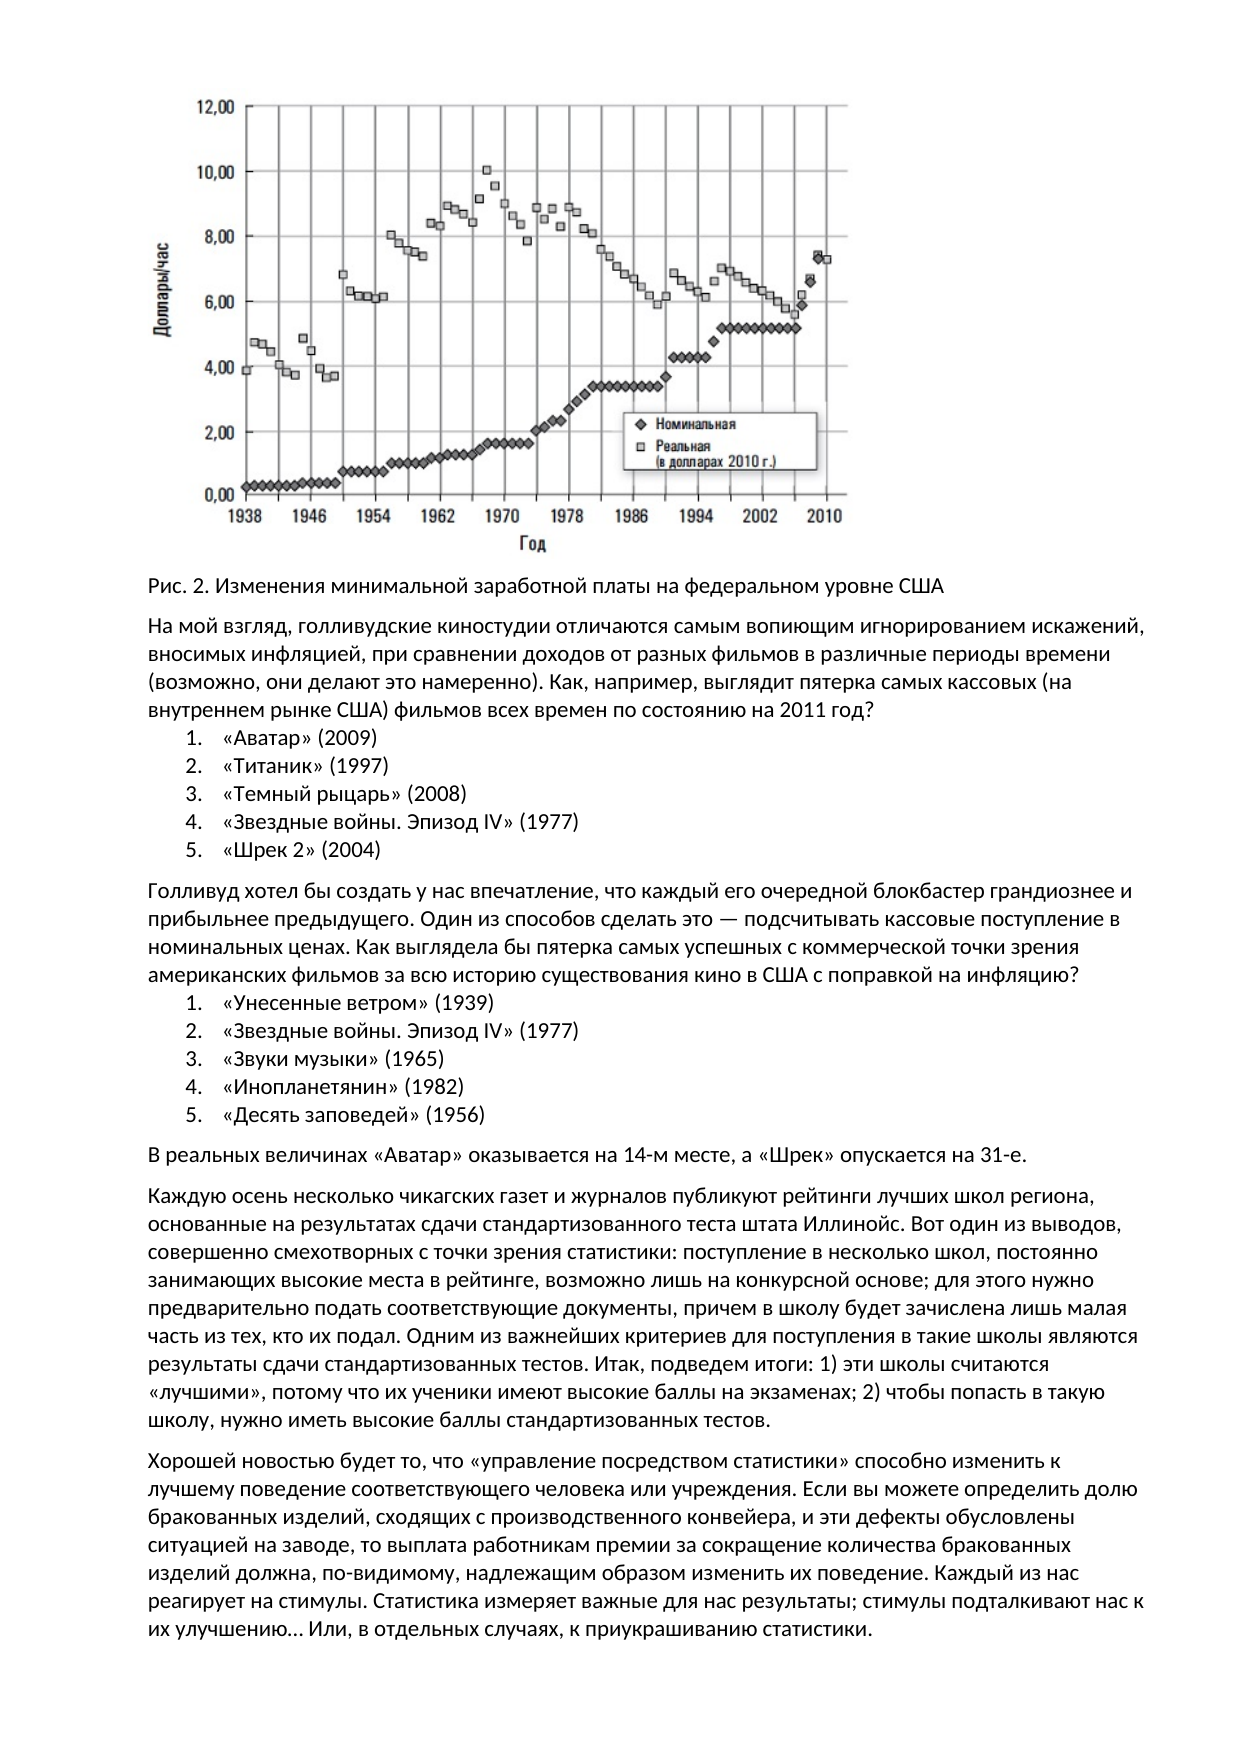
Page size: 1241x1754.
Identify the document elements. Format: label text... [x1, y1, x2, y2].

list «Звуки музыки» (1965) [185, 1044, 1152, 1072]
list «Инопланетянин» (1982) [185, 1072, 1152, 1100]
list «Шрек 2» (2004) [185, 835, 1152, 863]
list «Темный рыцарь» (2008) [185, 779, 1152, 807]
text На мой взгляд, голливудские киностудии отличаются самым вопиющим игнорированием искажений, вносимых инфляцией, при сравнении доходов от разных фильмов в различные периоды времени (возможно, они делают это намеренно). Как, например, выглядит пятерка самых кассовых (на внутреннем рынке США) фильмов всех времен по состоянию на 2011 год? [148, 611, 1152, 723]
list «Титаник» (1997) [185, 751, 1152, 779]
text Хорошей новостью будет то, что «управление посредством статистики» способно изменить к лучшему поведение соответствующего человека или учреждения. Если вы можете определить долю бракованных изделий, сходящих с производственного конвейера, и эти дефекты обусловлены ситуацией на заводе, то выплата работникам премии за сокращение количества бракованных изделий должна, по-видимому, надлежащим образом изменить их поведение. Каждый из нас реагирует на стимулы. Статистика измеряет важные для нас результаты; стимулы подталкивают нас к их улучшению… Или, в отдельных случаях, к приукрашиванию статистики. [148, 1446, 1152, 1642]
text Рис. 2. Изменения минимальной заработной платы на федеральном уровне США [148, 571, 1152, 599]
text В реальных величинах «Аватар» оказывается на 14-м месте, а «Шрек» опускается на 31-е. [148, 1141, 1152, 1169]
list «Звездные войны. Эпизод IV» (1977) [185, 807, 1152, 835]
list «Десять заповедей» (1956) [185, 1100, 1152, 1128]
list «Звездные войны. Эпизод IV» (1977) [185, 1016, 1152, 1044]
picture [147, 88, 860, 559]
text Каждую осень несколько чикагских газет и журналов публикуют рейтинги лучших школ региона, основанные на результатах сдачи стандартизованного теста штата Иллинойс. Вот один из выводов, совершенно смехотворных с точки зрения статистики: поступление в несколько школ, постоянно занимающих высокие места в рейтинге, возможно лишь на конкурсной основе; для этого нужно предварительно подать соответствующие документы, причем в школу будет зачислена лишь малая часть из тех, кто их подал. Одним из важнейших критериев для поступления в такие школы являются результаты сдачи стандартизованных тестов. Итак, подведем итоги: 1) эти школы считаются «лучшими», потому что их ученики имеют высокие баллы на экзаменах; 2) чтобы попасть в такую школу, нужно иметь высокие баллы стандартизованных тестов. [148, 1181, 1152, 1433]
list «Унесенные ветром» (1939) [185, 988, 1152, 1016]
list «Аватар» (2009) [185, 723, 1152, 751]
text Голливуд хотел бы создать у нас впечатление, что каждый его очередной блокбастер грандиознее и прибыльнее предыдущего. Один из способов сделать это — подсчитывать кассовые поступление в номинальных ценах. Как выглядела бы пятерка самых успешных с коммерческой точки зрения американских фильмов за всю историю существования кино в США с поправкой на инфляцию? [148, 876, 1152, 988]
